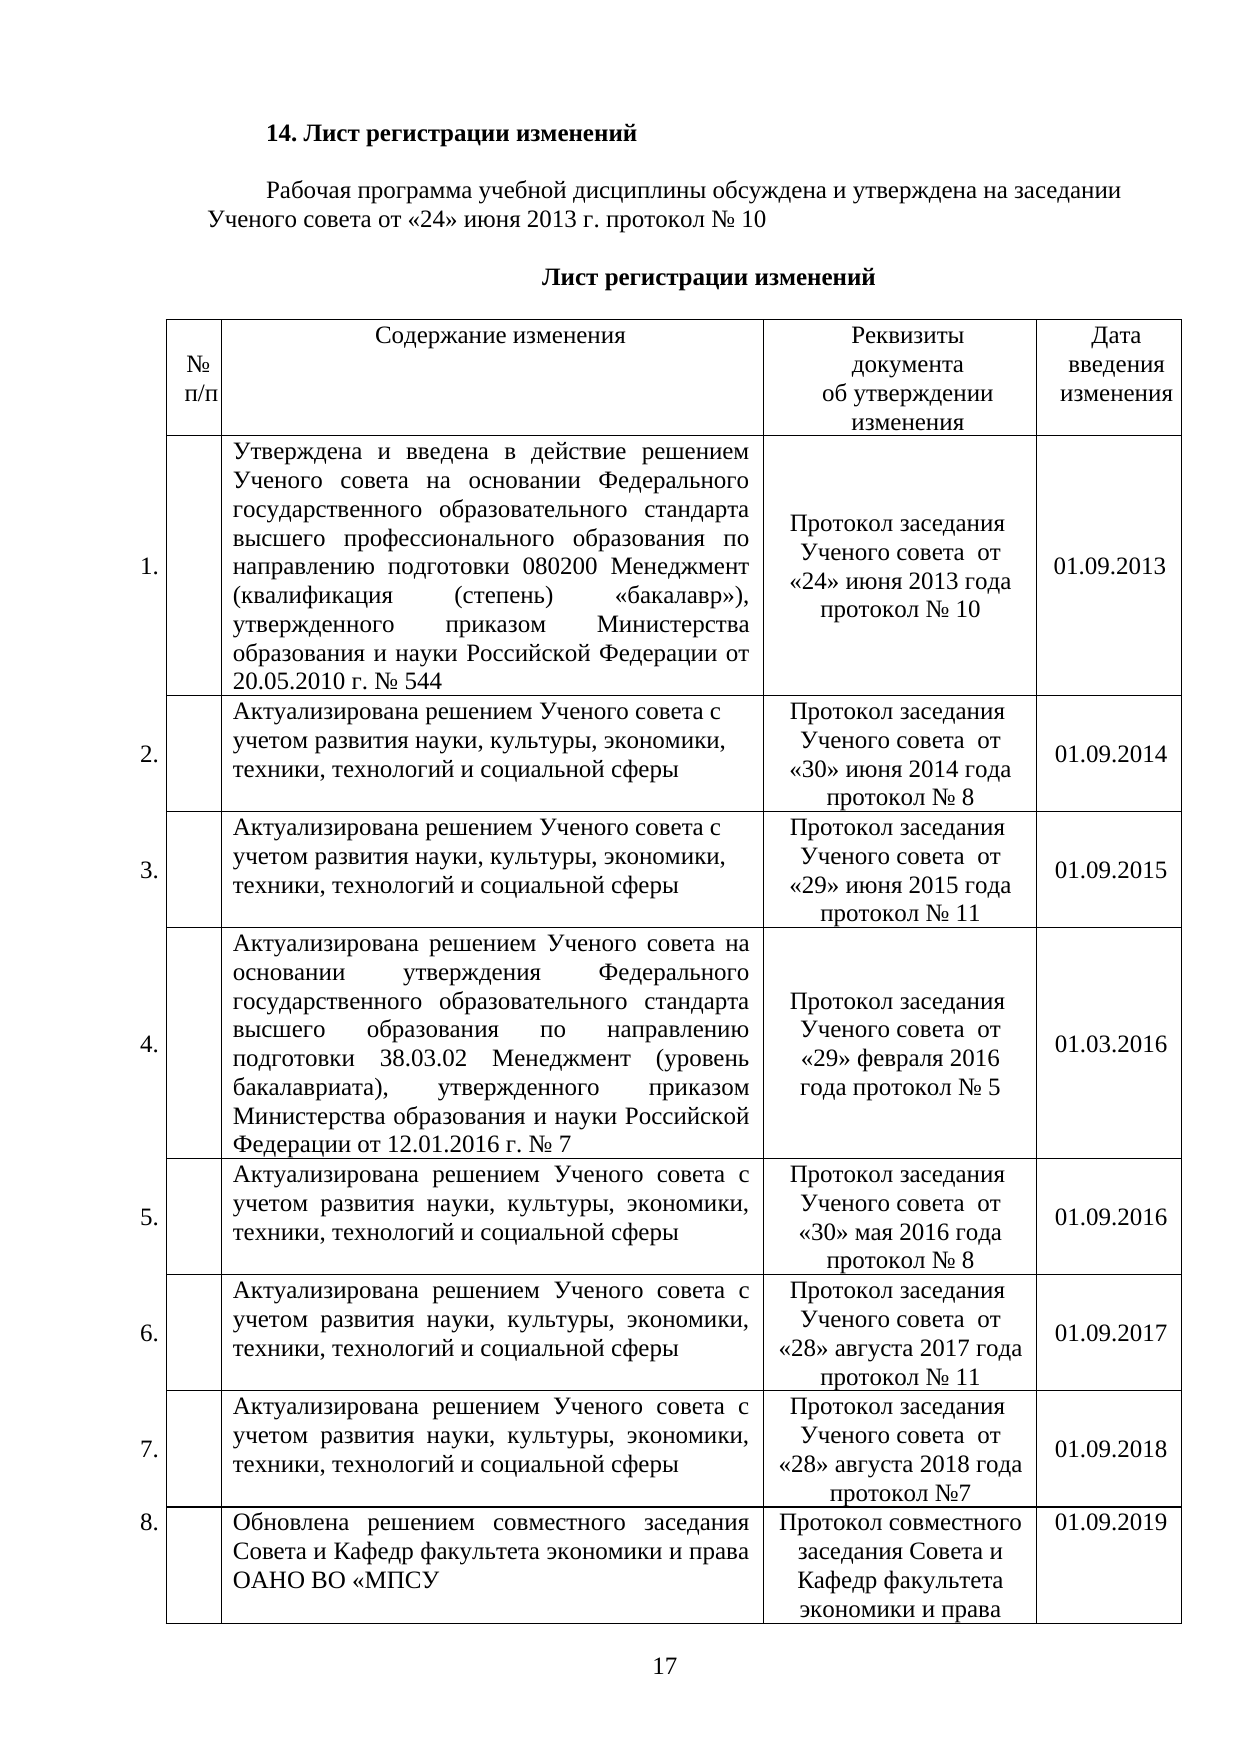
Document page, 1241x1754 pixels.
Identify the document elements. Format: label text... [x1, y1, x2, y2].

table_cell Актуализирована решением Ученого совета с учетом развития науки, культуры, экономики, техники, технологий и социальной сферы [222, 812, 763, 927]
table_header № п/п [167, 320, 221, 435]
table_cell Актуализирована решением Ученого совета с учетом развития науки, культуры, экономики, техники, технологий и социальной сферы [222, 696, 763, 811]
table_header Реквизиты документа об утверждении изменения [764, 320, 1036, 435]
table_cell Протокол заседания Ученого совета от «30» мая 2016 года протокол № 8 [764, 1159, 1036, 1274]
table_cell 01.03.2016 [1037, 928, 1181, 1158]
table_cell [167, 696, 221, 811]
text Лист регистрации изменений [207, 262, 1152, 291]
table_cell [167, 812, 221, 927]
table_cell Протокол заседания Ученого совета от «28» августа 2018 года протокол №7 [764, 1391, 1036, 1506]
table_cell [167, 1508, 221, 1622]
table_cell 01.09.2015 [1037, 812, 1181, 927]
table_header Дата введения изменения [1037, 320, 1181, 435]
table_cell Протокол заседания Ученого совета от «29» февраля 2016 года протокол № 5 [764, 928, 1036, 1158]
table_cell Протокол заседания Ученого совета от «29» июня 2015 года протокол № 11 [764, 812, 1036, 927]
table_cell 01.09.2013 [1037, 436, 1181, 695]
text Рабочая программа учебной дисциплины обсуждена и утверждена на заседании Ученого совета от «24» июня 2013 г. протокол № 10 [207, 176, 1152, 233]
table_cell Актуализирована решением Ученого совета с учетом развития науки, культуры, экономики, техники, технологий и социальной сферы [222, 1275, 763, 1390]
table_cell [167, 928, 221, 1158]
table_cell Актуализирована решением Ученого совета с учетом развития науки, культуры, экономики, техники, технологий и социальной сферы [222, 1159, 763, 1274]
table_cell [167, 1159, 221, 1274]
table_cell [167, 1391, 221, 1506]
table_cell 01.09.2019 [1037, 1508, 1181, 1622]
text 14. Лист регистрации изменений [207, 118, 1152, 147]
table_cell [167, 1275, 221, 1390]
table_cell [222, 1508, 763, 1622]
table_header Содержание изменения [222, 320, 763, 435]
table_cell 01.09.2018 [1037, 1391, 1181, 1506]
table_cell Протокол заседания Ученого совета от «30» июня 2014 года протокол № 8 [764, 696, 1036, 811]
table_cell 01.09.2017 [1037, 1275, 1181, 1390]
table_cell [764, 1508, 1036, 1622]
table_cell 01.09.2016 [1037, 1159, 1181, 1274]
table_cell Актуализирована решением Ученого совета с учетом развития науки, культуры, экономики, техники, технологий и социальной сферы [222, 1391, 763, 1506]
table_cell Протокол заседания Ученого совета от «24» июня 2013 года протокол № 10 [764, 436, 1036, 695]
table_cell Протокол заседания Ученого совета от «28» августа 2017 года протокол № 11 [764, 1275, 1036, 1390]
table_cell 01.09.2014 [1037, 696, 1181, 811]
table_cell Утверждена и введена в действие решением Ученого совета на основании Федерального государственного образовательного стандарта высшего профессионального образования по направлению подготовки 080200 Менеджмент (квалификация (степень) «бакалавр»), утвержденного приказом Министерства образования и науки Российской Федерации от 20.05.2010 г. № 544 [222, 436, 763, 695]
table_cell [167, 436, 221, 695]
table_cell Актуализирована решением Ученого совета на основании утверждения Федерального государственного образовательного стандарта высшего образования по направлению подготовки 38.03.02 Менеджмент (уровень бакалавриата), утвержденного приказом Министерства образования и науки Российской Федерации от 12.01.2016 г. № 7 [222, 928, 763, 1158]
